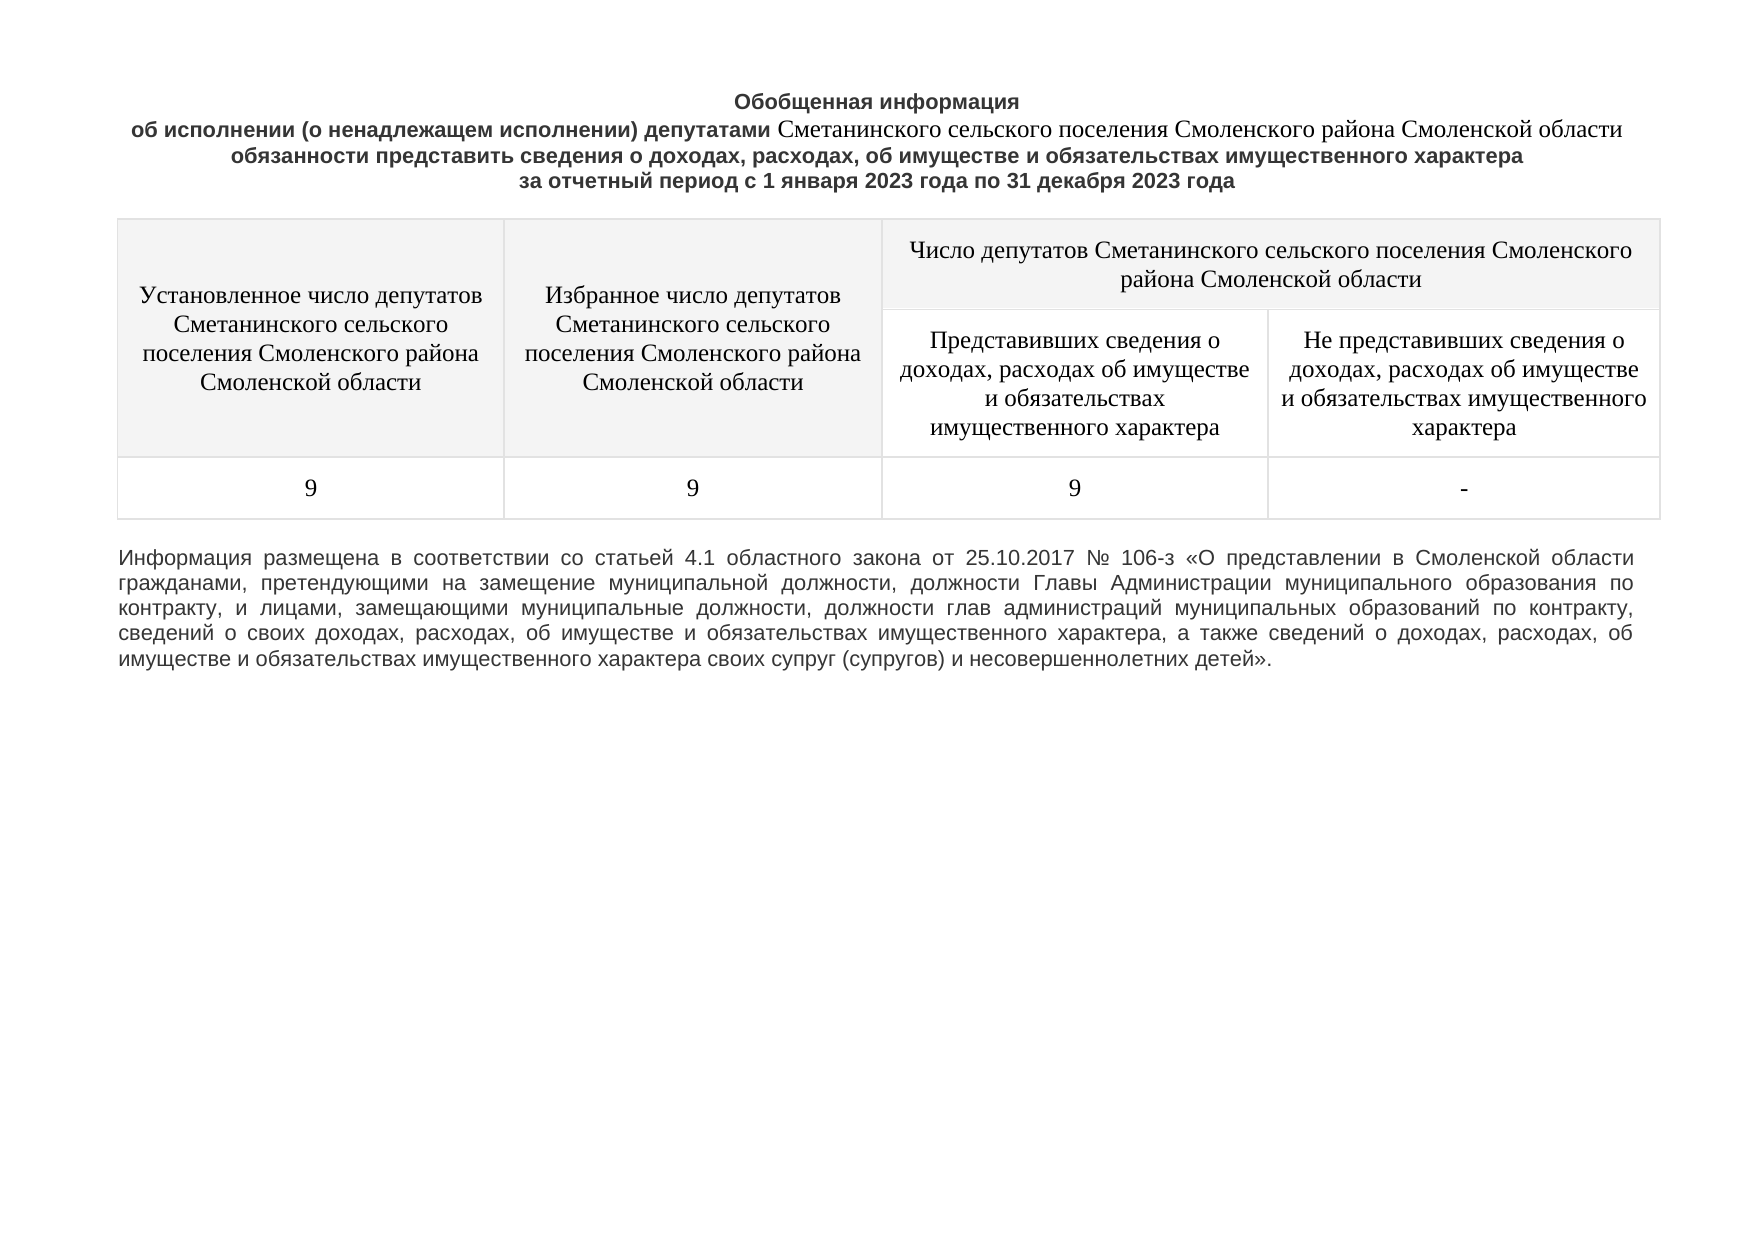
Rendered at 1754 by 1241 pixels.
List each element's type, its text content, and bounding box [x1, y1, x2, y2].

table_cell 9 [118, 458, 503, 518]
table_cell 9 [883, 458, 1267, 518]
table_header Установленное число депутатов Сметанинского сельского поселения Смоленского района Смоленской области [118, 220, 503, 456]
table_cell Не представивших сведения о доходах, расходах об имуществе и обязательствах имущественного характера [1269, 310, 1659, 456]
table_header Избранное число депутатов Сметанинского сельского поселения Смоленского района Смоленской области [505, 220, 881, 456]
text Обобщенная информация об исполнении (о ненадлежащем исполнении) депутатами Сметанинского сельского поселения Смоленского района Смоленской области обязанности представить сведения о доходах, расходах, об имуществе и обязательствах имущественного характера за отчетный период с 1 января 2023 года по 31 декабря 2023 года [118, 88, 1636, 193]
table_header Число депутатов Сметанинского сельского поселения Смоленского района Смоленской области [883, 220, 1659, 308]
table_cell 9 [505, 458, 881, 518]
table_cell - [1269, 458, 1659, 518]
text Информация размещена в соответствии со статьей 4.1 областного закона от 25.10.2017 № 106-з «О представлении в Смоленской области гражданами, претендующими на замещение муниципальной должности, должности Главы Администрации муниципального образования по контракту, и лицами, замещающими муниципальные должности, должности глав администраций муниципальных образований по контракту, сведений о своих доходах, расходах, об имуществе и обязательствах имущественного характера, а также сведений о доходах, расходах, об имуществе и обязательствах имущественного характера своих супруг (супругов) и несовершеннолетних детей». [118, 544, 1636, 671]
table_cell Представивших сведения о доходах, расходах об имуществе и обязательствах имущественного характера [883, 310, 1267, 456]
